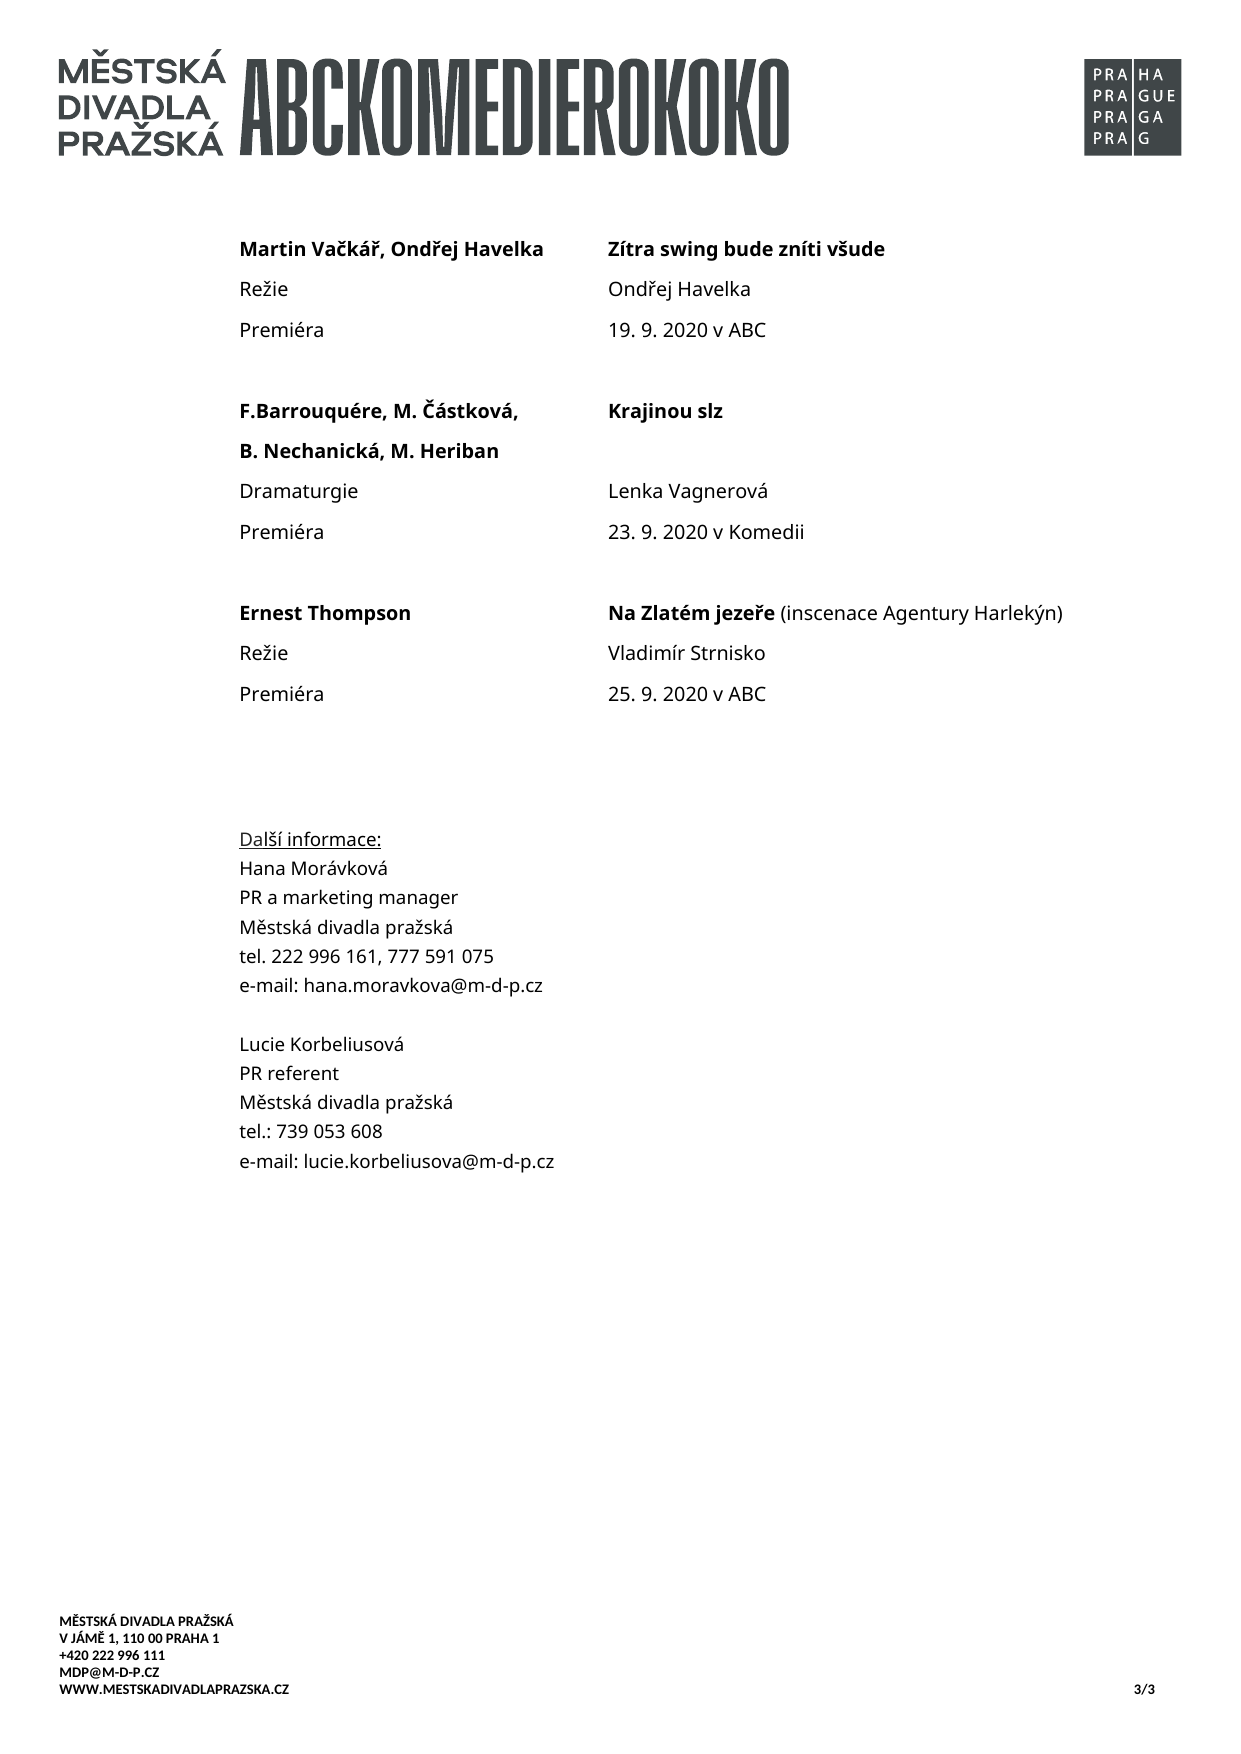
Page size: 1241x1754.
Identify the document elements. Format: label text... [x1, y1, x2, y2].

text Režie Ondřej Havelka [239, 276, 1181, 303]
text Ernest Thompson Na Zlatém jezeře (inscenace Agentury Harlekýn) [239, 599, 1181, 626]
text Premiéra 25. 9. 2020 v ABC [239, 680, 1181, 707]
text e-mail: lucie.korbeliusova@m-d-p.cz [239, 1148, 673, 1174]
text Lucie Korbeliusová [239, 1031, 673, 1057]
text PR referent [239, 1060, 673, 1086]
text F.Barrouquére, M. Částková, Krajinou slz [239, 397, 1181, 424]
text Martin Vačkář, Ondřej Havelka Zítra swing bude zníti všude [239, 235, 1181, 262]
text Premiéra 19. 9. 2020 v ABC [239, 316, 1181, 343]
text Další informace: Hana Morávková PR a marketing manager [239, 826, 673, 910]
text B. Nechanická, M. Heriban [239, 437, 1181, 464]
text tel.: 739 053 608 [239, 1119, 673, 1144]
text Městská divadla pražská tel. 222 996 161, 777 591 075 [239, 914, 673, 969]
text Dramaturgie Lenka Vagnerová [239, 478, 1181, 505]
text e-mail: hana.moravkova@m-d-p.cz [239, 972, 673, 998]
text Režie Vladimír Strnisko [239, 639, 1181, 666]
text Premiéra 23. 9. 2020 v Komedii [239, 518, 1181, 545]
text Městská divadla pražská [239, 1089, 673, 1115]
